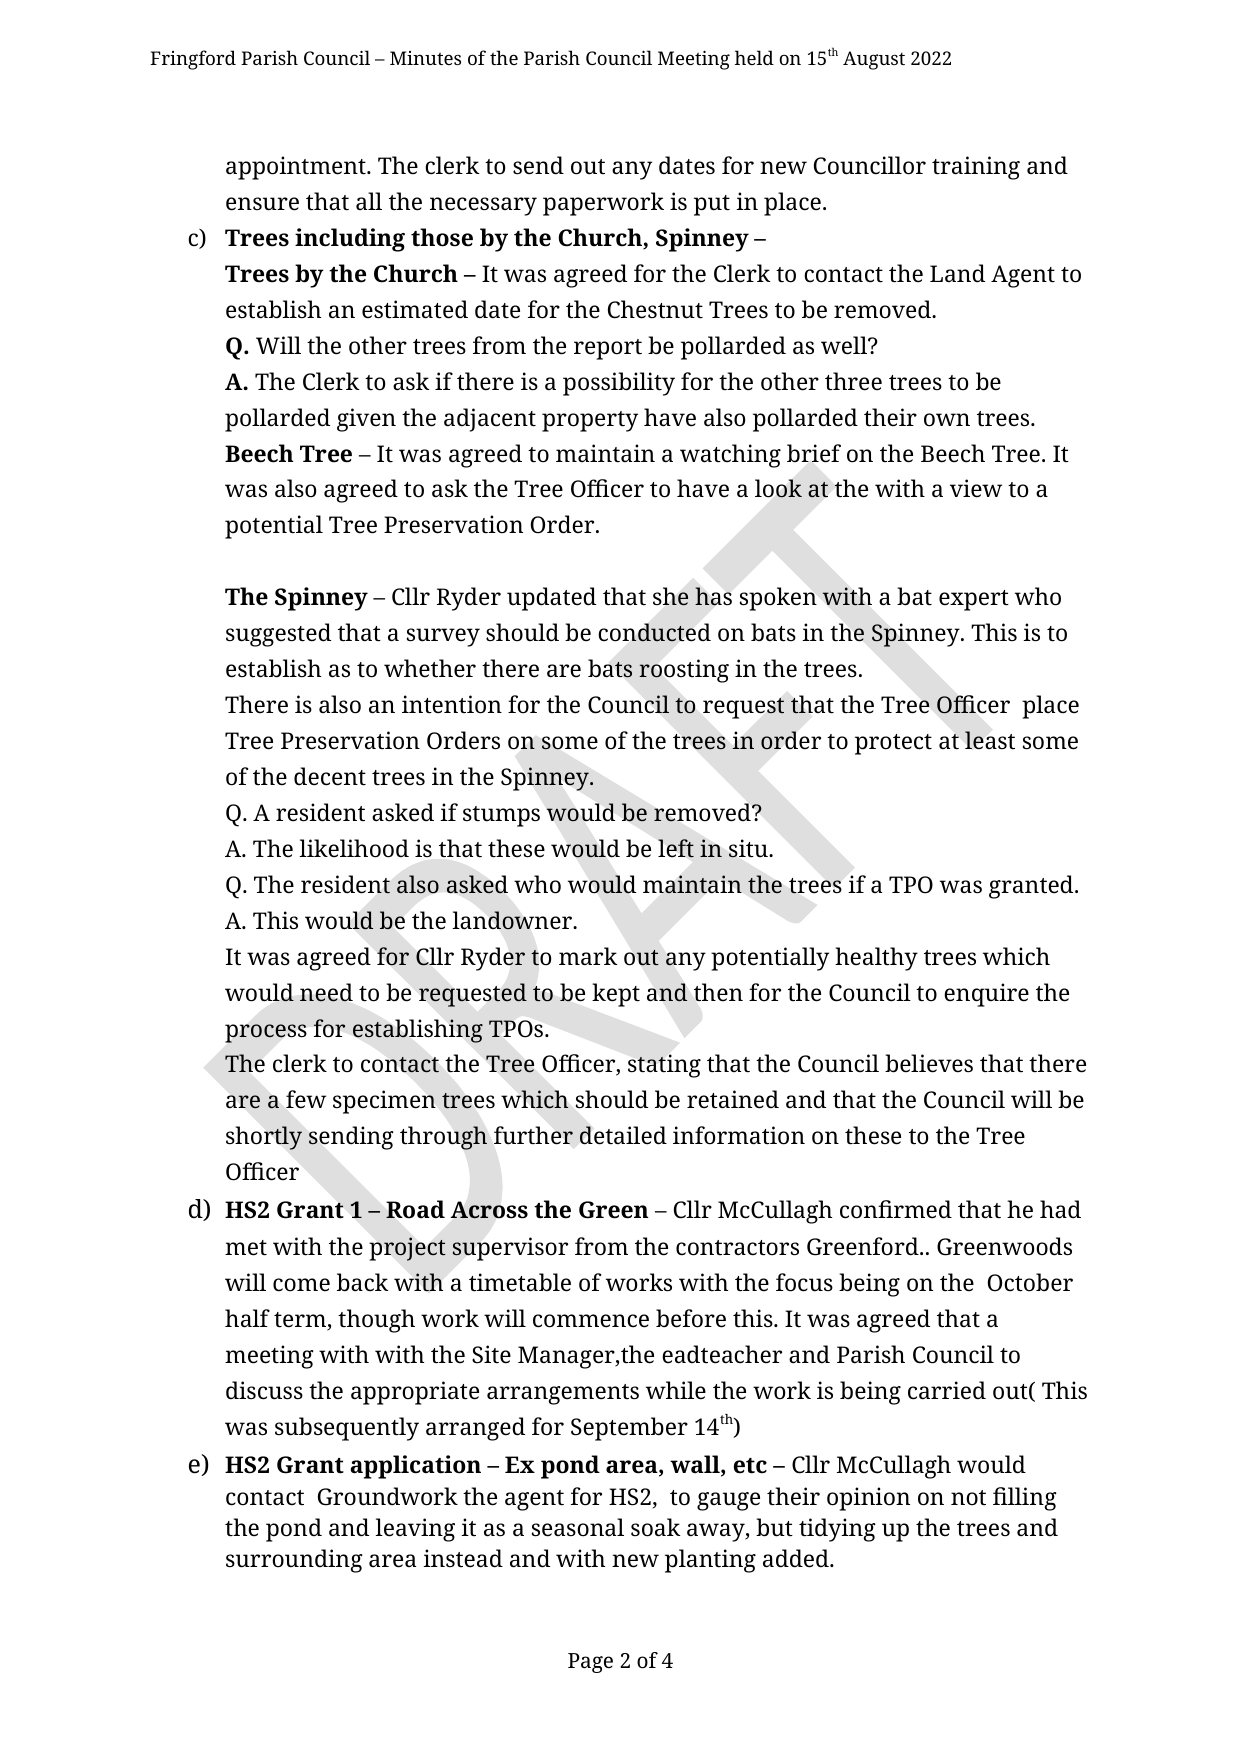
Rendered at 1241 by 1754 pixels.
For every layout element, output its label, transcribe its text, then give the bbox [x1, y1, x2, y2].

list A. The Clerk to ask if there is a possibility for the other three trees to be pollarded given the adjacent property have also pollarded their own trees. [225, 366, 1090, 433]
list There is also an intention for the Council to request that the Tree Officer place Tree Preservation Orders on some of the trees in order to protect at least some of the decent trees in the Spinney. [225, 689, 1090, 792]
list Q. A resident asked if stumps would be removed? [225, 797, 1090, 828]
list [187, 150, 1090, 217]
list HS2 Grant application – Ex pond area, wall, etc – Cllr McCullagh would contact Groundwork the agent for HS2, to gauge their opinion on not filling the pond and leaving it as a seasonal soak away, but tidying up the trees and surrounding area instead and with new planting added. [187, 1447, 1090, 1574]
list It was agreed for Cllr Ryder to mark out any potentially healthy trees which would need to be requested to be kept and then for the Council to enquire the process for establishing TPOs. [225, 941, 1090, 1044]
list Trees including those by the Church, Spinney – [187, 222, 1090, 253]
list HS2 Grant 1 – Road Across the Green – Cllr McCullagh confirmed that he had met with the project supervisor from the contractors Greenford.. Greenwoods will come back with a timetable of works with the focus being on the October half term, though work will commence before this. It was agreed that a meeting with with the Site Manager,the eadteacher and Parish Council to discuss the appropriate arrangements while the work is being carried out( This was subsequently arranged for September 14th) [187, 1192, 1090, 1442]
list A. This would be the landowner. [225, 905, 1090, 936]
list The clerk to contact the Tree Officer, stating that the Council believes that there are a few specimen trees which should be retained and that the Council will be shortly sending through further detailed information on these to the Tree Officer [225, 1048, 1090, 1187]
list Q. The resident also asked who would maintain the trees if a TPO was granted. [225, 869, 1090, 900]
list Q. Will the other trees from the report be pollarded as well? [225, 330, 1090, 361]
list Beech Tree – It was agreed to maintain a watching brief on the Beech Tree. It was also agreed to ask the Tree Officer to have a look at the with a view to a potential Tree Preservation Order. [225, 437, 1090, 541]
list A. The likelihood is that these would be left in situ. [225, 833, 1090, 864]
list The Spinney – Cllr Ryder updated that she has spoken with a bat expert who suggested that a survey should be conducted on bats in the Spinney. This is to establish as to whether there are bats roosting in the trees. [225, 581, 1090, 684]
list Trees by the Church – It was agreed for the Clerk to contact the Land Agent to establish an estimated date for the Chestnut Trees to be removed. [225, 258, 1090, 325]
